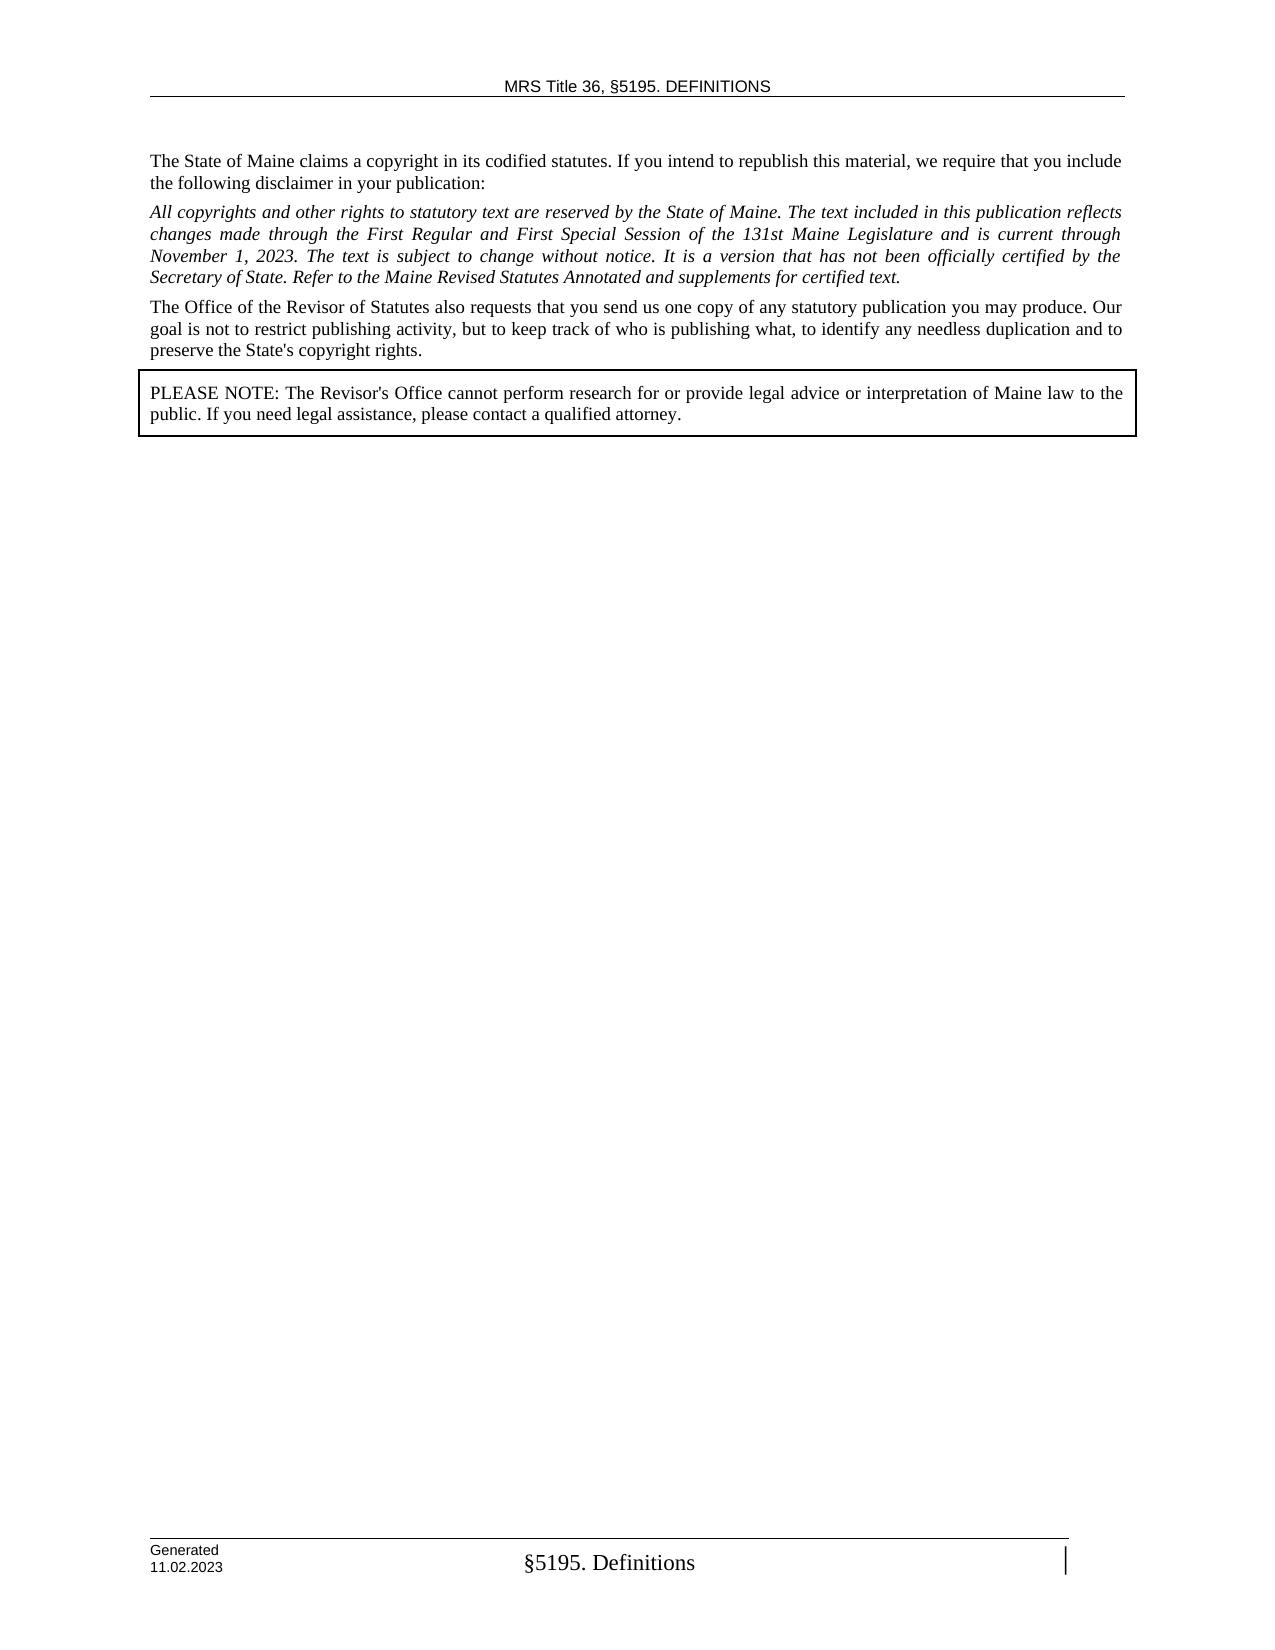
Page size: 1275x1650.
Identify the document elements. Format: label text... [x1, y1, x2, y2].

text The Office of the Revisor of Statutes also requests that you send us one copy of any statutory publication you may produce. Our goal is not to restrict publishing activity, but to keep track of who is publishing what, to identify any needless duplication and to preserve the State's copyright rights. [150, 296, 1125, 361]
text All copyrights and other rights to statutory text are reserved by the State of Maine. The text included in this publication reflects changes made through the First Regular and First Special Session of the 131st Maine Legislature and is current through November 1, 2023 . The text is subject to change without notice. It is a version that has not been officially certified by the Secretary of State. Refer to the Maine Revised Statutes Annotated and supplements for certified text. [150, 201, 1125, 288]
text PLEASE NOTE: The Revisor's Office cannot perform research for or provide legal advice or interpretation of Maine law to the public. If you need legal assistance, please contact a qualified attorney. [140, 371, 1135, 435]
text The State of Maine claims a copyright in its codified statutes. If you intend to republish this material, we require that you include the following disclaimer in your publication: [150, 150, 1125, 193]
